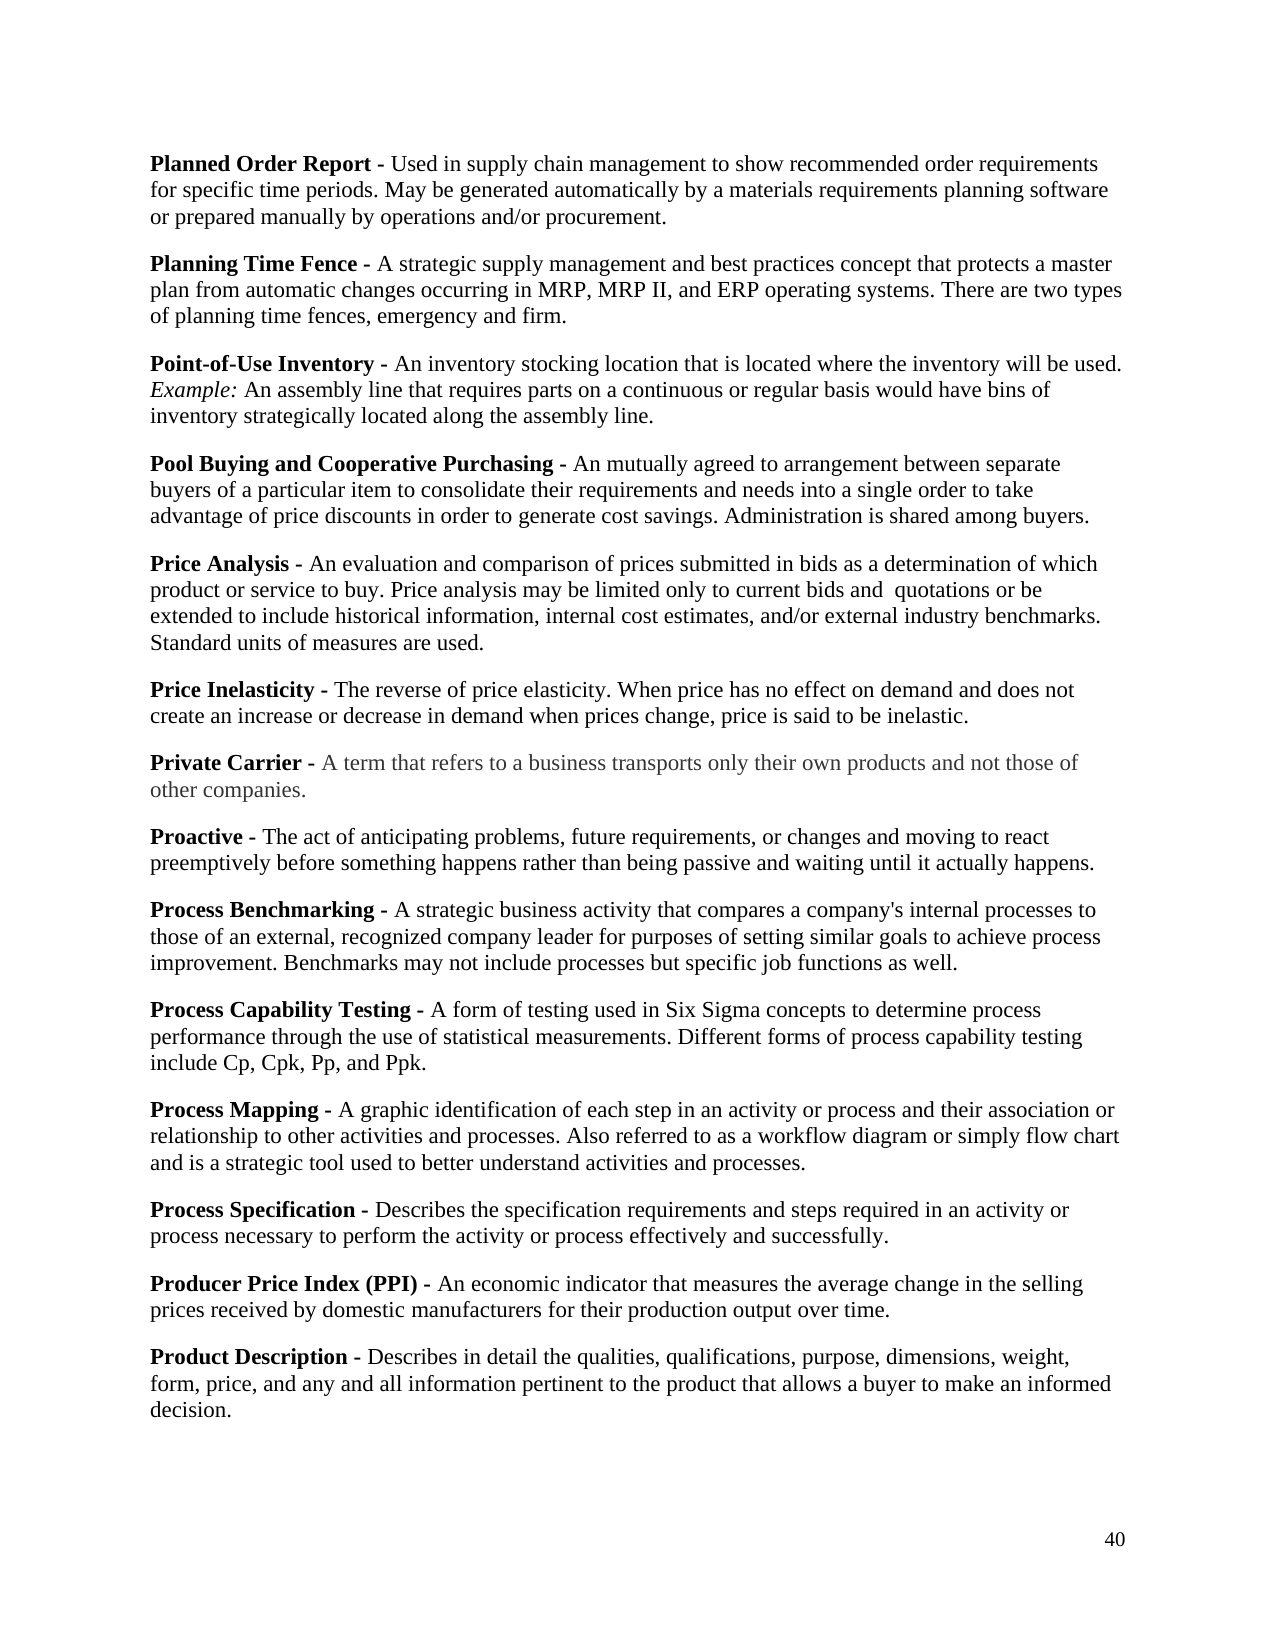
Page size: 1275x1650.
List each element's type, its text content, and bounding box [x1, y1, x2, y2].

subtitle Proactive - The act of anticipating problems, future requirements, or changes and moving to react preemptively before something happens rather than being passive and waiting until it actually happens. [150, 823, 1125, 876]
subtitle Planned Order Report - Used in supply chain management to show recommended order requirements for specific time periods. May be generated automatically by a materials requirements planning software or prepared manually by operations and/or procurement. [150, 150, 1125, 229]
text Process Capability Testing - A form of testing used in Six Sigma concepts to determine process performance through the use of statistical measurements. Different forms of process capability testing include Cp, Cpk, Pp, and Ppk. [150, 996, 1125, 1075]
text Price Inelasticity - The reverse of price elasticity. When price has no effect on demand and does not create an increase or decrease in demand when prices change, price is said to be inelastic. [150, 676, 1125, 728]
text Pool Buying and Cooperative Purchasing - An mutually agreed to arrangement between separate buyers of a particular item to consolidate their requirements and needs into a single order to take advantage of price discounts in order to generate cost savings. Administration is shared among buyers. [150, 450, 1125, 529]
text Process Benchmarking - A strategic business activity that compares a company's internal processes to those of an external, recognized company leader for purposes of setting similar goals to achieve process improvement. Benchmarks may not include processes but specific job functions as well. [150, 896, 1125, 976]
text Process Mapping - A graphic identification of each step in an activity or process and their association or relationship to other activities and processes. Also referred to as a workflow diagram or simply flow chart and is a strategic tool used to better understand activities and processes. [150, 1096, 1125, 1175]
subtitle Point-of-Use Inventory - An inventory stocking location that is located where the inventory will be used. Example: An assembly line that requires parts on a continuous or regular basis would have bins of inventory strategically located along the assembly line. [150, 350, 1125, 429]
text Planning Time Fence - A strategic supply management and best practices concept that protects a master plan from automatic changes occurring in MRP, MRP II, and ERP operating systems. There are two types of planning time fences, emergency and firm. [150, 250, 1125, 329]
text Product Description - Describes in detail the qualities, qualifications, purpose, dimensions, weight, form, price, and any and all information pertinent to the product that allows a buyer to make an informed decision. [150, 1343, 1125, 1422]
text Producer Price Index (PPI) - An economic indicator that measures the average change in the selling prices received by domestic manufacturers for their production output over time. [150, 1270, 1125, 1322]
subtitle Private Carrier - A term that refers to a business transports only their own products and not those of other companies. [150, 749, 1125, 802]
text Price Analysis - An evaluation and comparison of prices submitted in bids as a determination of which product or service to buy. Price analysis may be limited only to current bids and quotations or be extended to include historical information, internal cost estimates, and/or external industry benchmarks. Standard units of measures are used. [150, 549, 1125, 655]
text Process Specification - Describes the specification requirements and steps required in an activity or process necessary to perform the activity or process effectively and successfully. [150, 1196, 1125, 1249]
